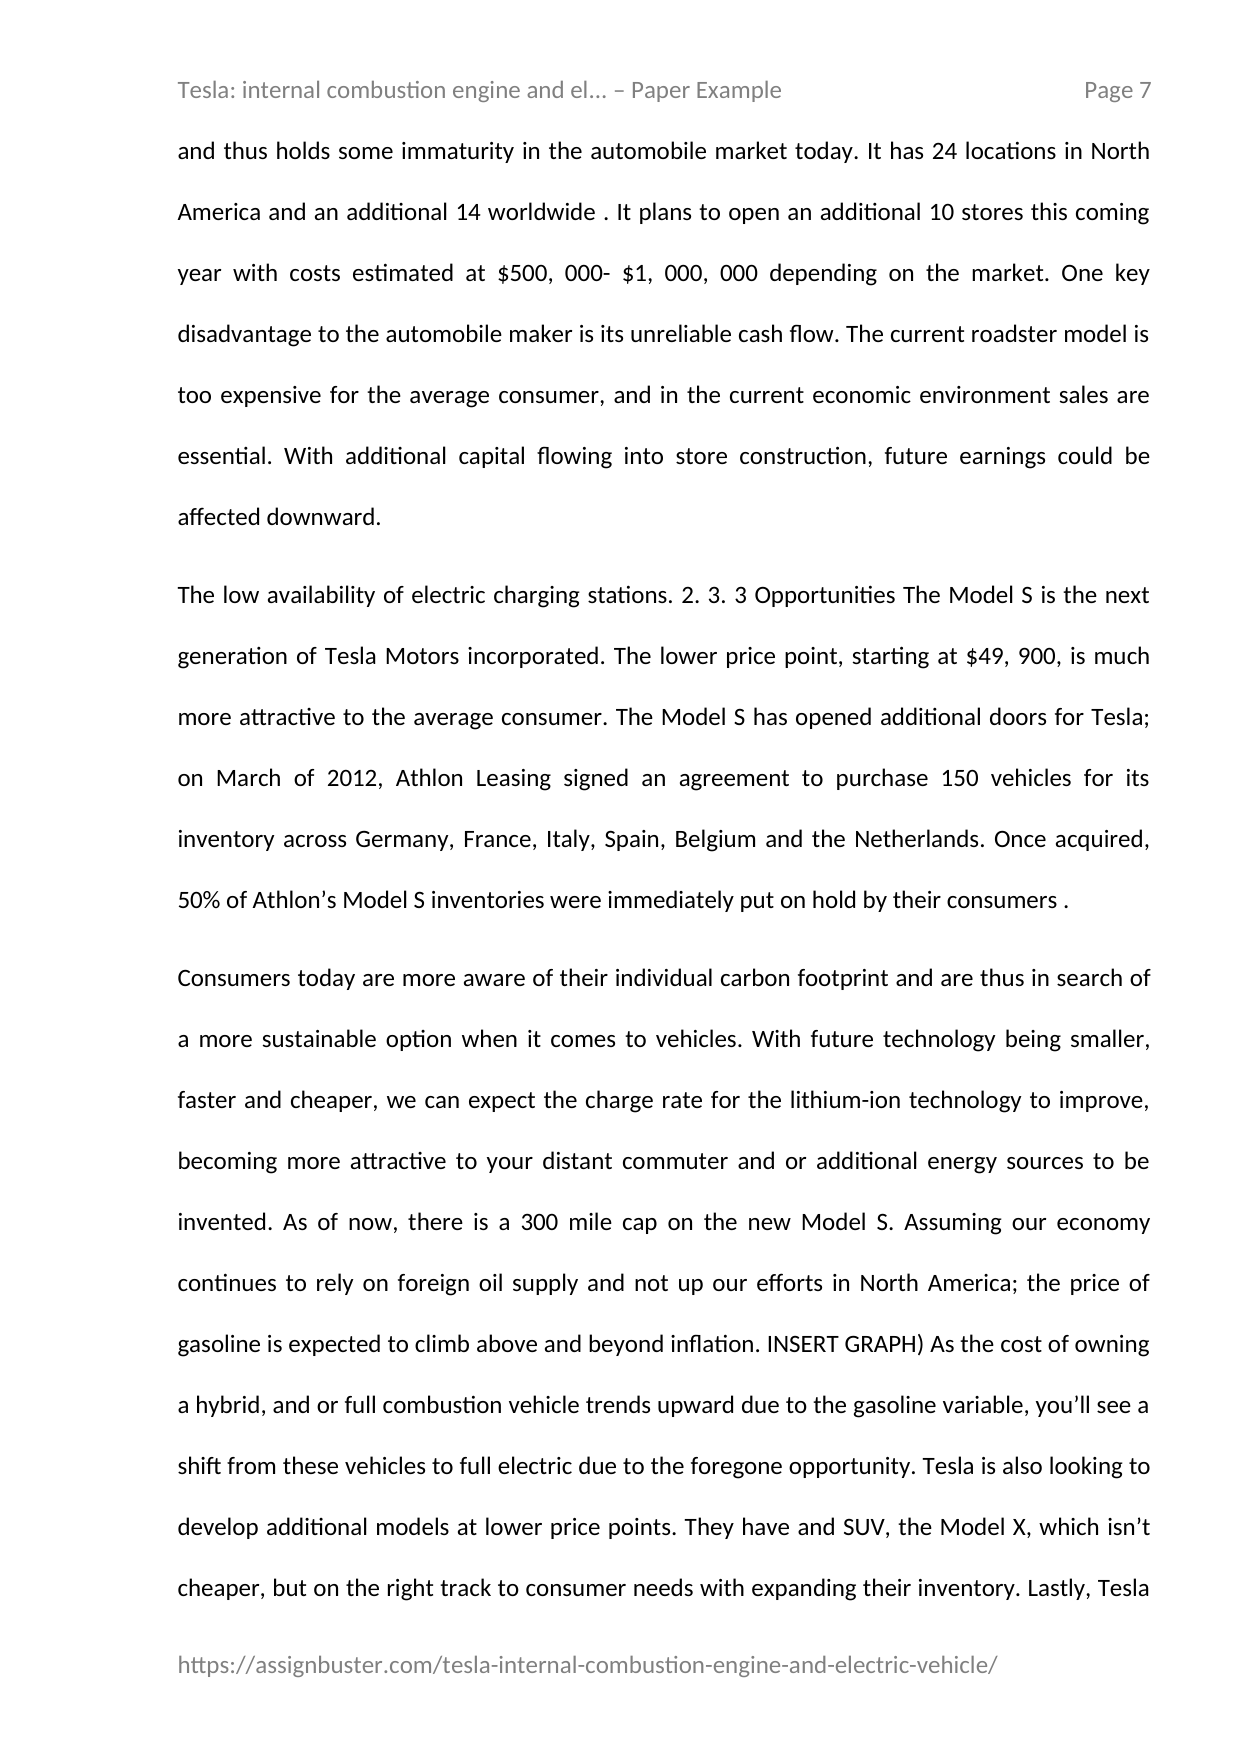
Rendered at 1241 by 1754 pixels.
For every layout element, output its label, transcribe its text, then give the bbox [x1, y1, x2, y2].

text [177, 962, 1152, 1603]
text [177, 135, 1152, 532]
text The low availability of electric charging stations. 2. 3. 3 Opportunities The Model S is the next generation of Tesla Motors incorporated. The lower price point, starting at $49, 900, is much more attractive to the average consumer. The Model S has opened additional doors for Tesla; on March of 2012, Athlon Leasing signed an agreement to purchase 150 vehicles for its inventory across Germany, France, Italy, Spain, Belgium and the Netherlands. Once acquired, 50% of Athlon’s Model S inventories were immediately put on hold by their consumers . [177, 579, 1152, 914]
